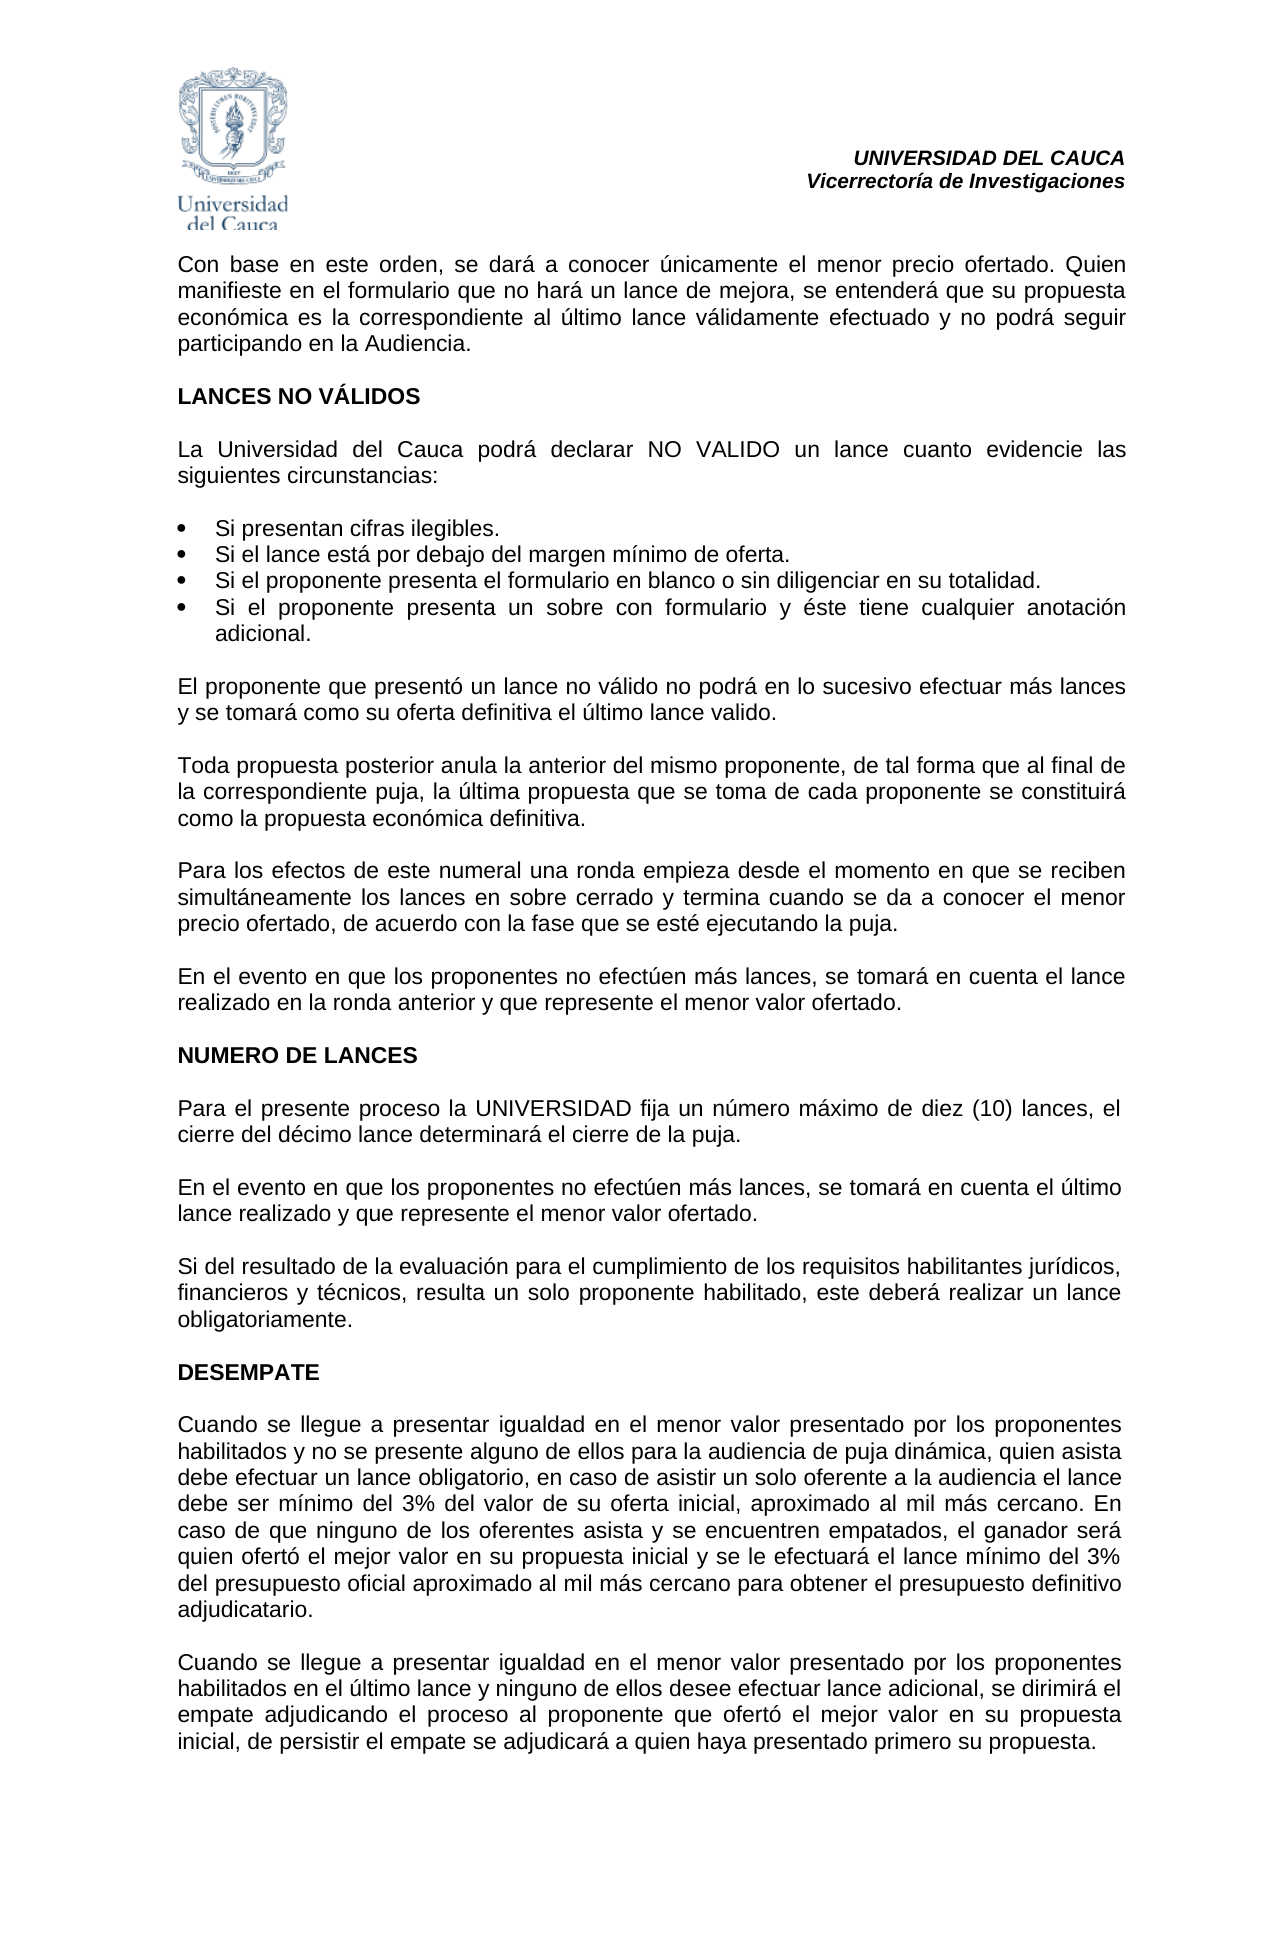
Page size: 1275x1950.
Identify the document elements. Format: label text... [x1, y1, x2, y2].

text La Universidad del Cauca podrá declarar NO VALIDO un lance cuanto evidencie las siguientes circunstancias: [177, 436, 1127, 488]
text LANCES NO VÁLIDOS [177, 383, 1127, 409]
text Toda propuesta posterior anula la anterior del mismo proponente, de tal forma que al final de la correspondiente puja, la última propuesta que se toma de cada proponente se constituirá como la propuesta económica definitiva. [177, 752, 1127, 831]
text Con base en este orden, se dará a conocer únicamente el menor precio ofertado. Quien manifieste en el formulario que no hará un lance de mejora, se entenderá que su propuesta económica es la correspondiente al último lance válidamente efectuado y no podrá seguir participando en la Audiencia. [177, 251, 1127, 356]
text En el evento en que los proponentes no efectúen más lances, se tomará en cuenta el lance realizado en la ronda anterior y que represente el menor valor ofertado. [177, 963, 1127, 1015]
text Cuando se llegue a presentar igualdad en el menor valor presentado por los proponentes habilitados y no se presente alguno de ellos para la audiencia de puja dinámica, quien asista debe efectuar un lance obligatorio, en caso de asistir un solo oferente a la audiencia el lance debe ser mínimo del 3% del valor de su oferta inicial, aproximado al mil más cercano. En caso de que ninguno de los oferentes asista y se encuentren empatados, el ganador será quien ofertó el mejor valor en su propuesta inicial y se le efectuará el lance mínimo del 3% del presupuesto oficial aproximado al mil más cercano para obtener el presupuesto definitivo adjudicatario. [177, 1411, 1122, 1622]
list Si el lance está por debajo del margen mínimo de oferta. [177, 541, 1127, 567]
list Si el proponente presenta el formulario en blanco o sin diligenciar en su totalidad. [177, 567, 1127, 594]
text Para el presente proceso la UNIVERSIDAD fija un número máximo de diez (10) lances, el cierre del décimo lance determinará el cierre de la puja. [177, 1094, 1122, 1147]
text DESEMPATE [177, 1358, 1127, 1385]
text Cuando se llegue a presentar igualdad en el menor valor presentado por los proponentes habilitados en el último lance y ninguno de ellos desee efectuar lance adicional, se dirimirá el empate adjudicando el proceso al proponente que ofertó el mejor valor en su propuesta inicial, de persistir el empate se adjudicará a quien haya presentado primero su propuesta. [177, 1649, 1122, 1754]
text El proponente que presentó un lance no válido no podrá en lo sucesivo efectuar más lances y se tomará como su oferta definitiva el último lance valido. [177, 673, 1127, 725]
text Si del resultado de la evaluación para el cumplimiento de los requisitos habilitantes jurídicos, financieros y técnicos, resulta un solo proponente habilitado, este deberá realizar un lance obligatoriamente. [177, 1253, 1122, 1332]
text En el evento en que los proponentes no efectúen más lances, se tomará en cuenta el último lance realizado y que represente el menor valor ofertado. [177, 1174, 1122, 1226]
list Si el proponente presenta un sobre con formulario y éste tiene cualquier anotación adicional. [177, 594, 1127, 646]
list Si presentan cifras ilegibles. [177, 514, 1127, 541]
text NUMERO DE LANCES [177, 1042, 1127, 1068]
text Para los efectos de este numeral una ronda empieza desde el momento en que se reciben simultáneamente los lances en sobre cerrado y termina cuando se da a conocer el menor precio ofertado, de acuerdo con la fase que se esté ejecutando la puja. [177, 857, 1127, 936]
